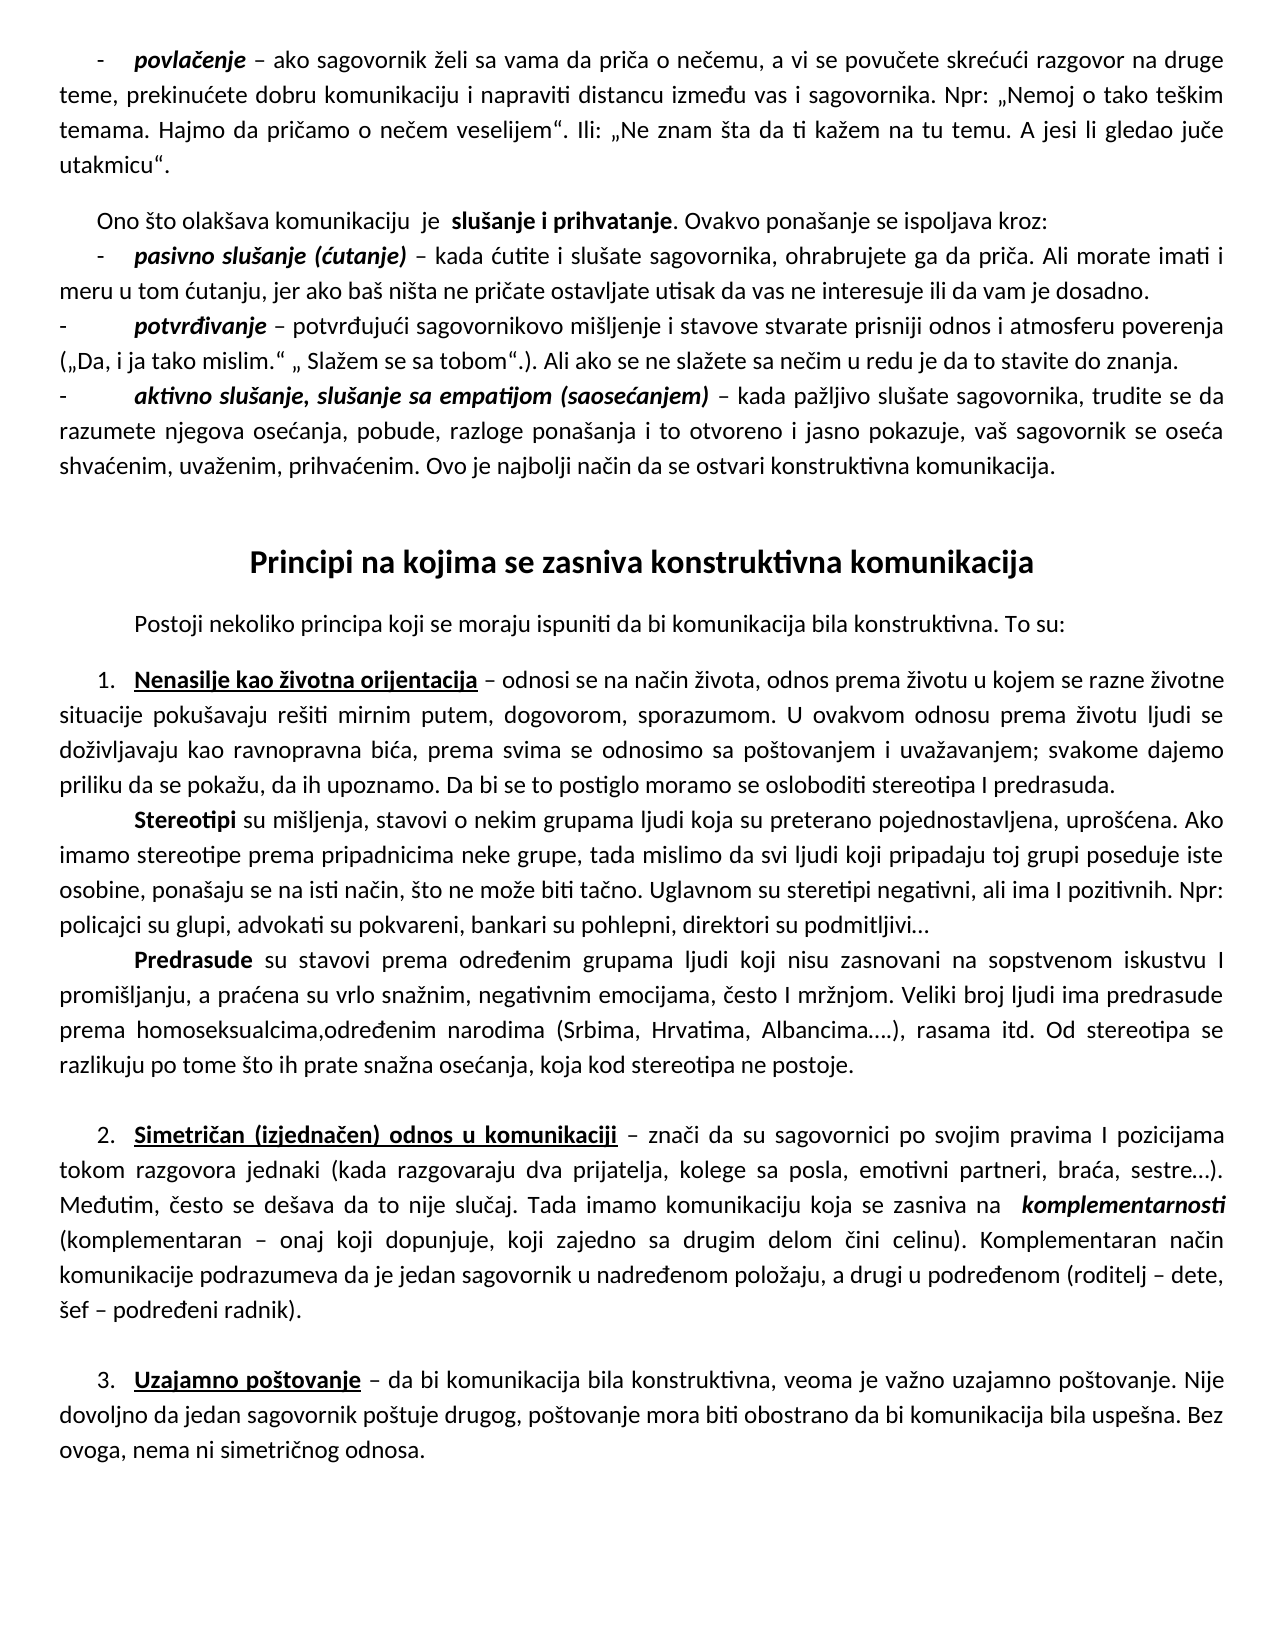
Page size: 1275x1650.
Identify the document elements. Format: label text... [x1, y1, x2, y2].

list aktivno slušanje, slušanje sa empatijom (saosećanjem) – kada pažljivo slušate sagovornika, trudite se da razumete njegova osećanja, pobude, razloge ponašanja i to otvoreno i jasno pokazuje, vaš sagovornik se oseća shvaćenim, uvaženim, prihvaćenim. Ovo je najbolji način da se ostvari konstruktivna komunikacija. [59, 380, 1226, 481]
list Simetričan (izjednačen) odnos u komunikaciji – znači da su sagovornici po svojim pravima I pozicijama tokom razgovora jednaki (kada razgovaraju dva prijatelja, kolege sa posla, emotivni partneri, braća, sestre…). Međutim, često se dešava da to nije slučaj. Tada imamo komunikaciju koja se zasniva na komplementarnosti (komplementaran – onaj koji dopunjuje, koji zajedno sa drugim delom čini celinu). Komplementaran način komunikacije podrazumeva da je jedan sagovornik u nadređenom položaju, a drugi u podređenom (roditelj – dete, šef – podređeni radnik). [59, 1119, 1226, 1325]
list pasivno slušanje (ćutanje) – kada ćutite i slušate sagovornika, ohrabrujete ga da priča. Ali morate imati i meru u tom ćutanju, jer ako baš ništa ne pričate ostavljate utisak da vas ne interesuje ili da vam je dosadno. [59, 240, 1226, 306]
list Nenasilje kao životna orijentacija – odnosi se na način života, odnos prema životu u kojem se razne životne situacije pokušavaju rešiti mirnim putem, dogovorom, sporazumom. U ovakvom odnosu prema životu ljudi se doživljavaju kao ravnopravna bića, prema svima se odnosimo sa poštovanjem i uvažavanjem; svakome dajemo priliku da se pokažu, da ih upoznamo. Da bi se to postiglo moramo se osloboditi stereotipa I predrasuda. [59, 664, 1226, 800]
text Postoji nekoliko principa koji se moraju ispuniti da bi komunikacija bila konstruktivna. To su: [59, 609, 1226, 639]
list povlačenje – ako sagovornik želi sa vama da priča o nečemu, a vi se povučete skrećući razgovor na druge teme, prekinućete dobru komunikaciju i napraviti distancu između vas i sagovornika. Npr: „Nemoj o tako teškim temama. Hajmo da pričamo o nečem veselijem“. Ili: „Ne znam šta da ti kažem na tu temu. A jesi li gledao juče utakmicu“. [59, 44, 1226, 180]
text Ono što olakšava komunikaciju je slušanje i prihvatanje. Ovakvo ponašanje se ispoljava kroz: [97, 205, 1226, 236]
list potvrđivanje – potvrđujući sagovornikovo mišljenje i stavove stvarate prisniji odnos i atmosferu poverenja („Da, i ja tako mislim.“ „ Slažem se sa tobom“.). Ali ako se ne slažete sa nečim u redu je da to stavite do znanja. [59, 310, 1226, 376]
list Predrasude su stavovi prema određenim grupama ljudi koji nisu zasnovani na sopstvenom iskustvu I promišljanju, a praćena su vrlo snažnim, negativnim emocijama, često I mržnjom. Veliki broj ljudi ima predrasude prema homoseksualcima,određenim narodima (Srbima, Hrvatima, Albancima….), rasama itd. Od stereotipa se razlikuju po tome što ih prate snažna osećanja, koja kod stereotipa ne postoje. [59, 944, 1226, 1080]
list Uzajamno poštovanje – da bi komunikacija bila konstruktivna, veoma je važno uzajamno poštovanje. Nije dovoljno da jedan sagovornik poštuje drugog, poštovanje mora biti obostrano da bi komunikacija bila uspešna. Bez ovoga, nema ni simetričnog odnosa. [59, 1364, 1226, 1465]
text Principi na kojima se zasniva konstruktivna komunikacija [59, 541, 1226, 582]
list Stereotipi su mišljenja, stavovi o nekim grupama ljudi koja su preterano pojednostavljena, uprošćena. Ako imamo stereotipe prema pripadnicima neke grupe, tada mislimo da svi ljudi koji pripadaju toj grupi poseduje iste osobine, ponašaju se na isti način, što ne može biti tačno. Uglavnom su steretipi negativni, ali ima I pozitivnih. Npr: policajci su glupi, advokati su pokvareni, bankari su pohlepni, direktori su podmitljivi… [59, 804, 1226, 940]
